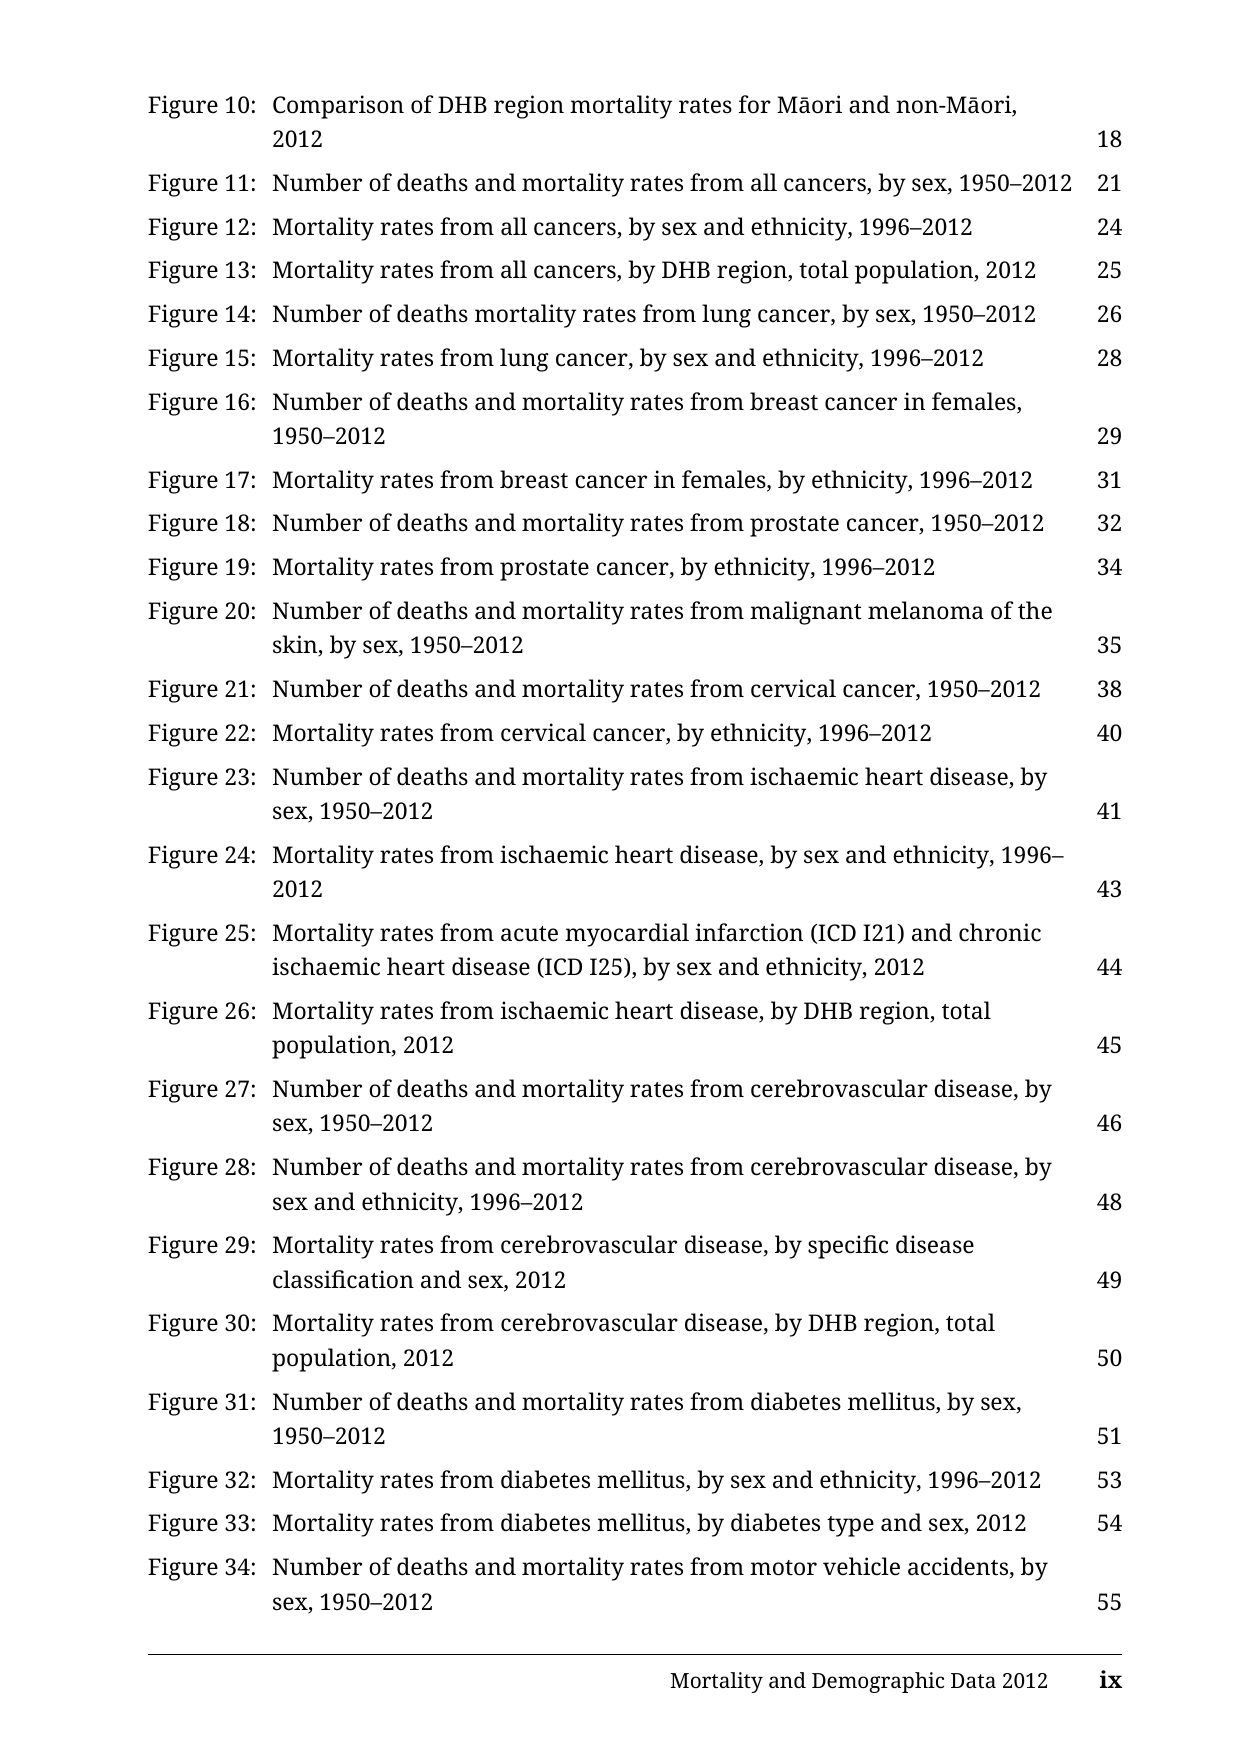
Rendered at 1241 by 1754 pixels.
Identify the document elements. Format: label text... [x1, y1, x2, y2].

text Figure 11: Number of deaths and mortality rates from all cancers, by sex, 1950–2012 21 [148, 167, 1075, 198]
text Figure 29: Mortality rates from cerebrovascular disease, by specific disease classification and sex, 2012 49 [148, 1229, 1075, 1295]
text Figure 22: Mortality rates from cervical cancer, by ethnicity, 1996–2012 40 [148, 717, 1075, 748]
text Figure 30: Mortality rates from cerebrovascular disease, by DHB region, total population, 2012 50 [148, 1307, 1075, 1373]
text Figure 31: Number of deaths and mortality rates from diabetes mellitus, by sex, 1950–2012 51 [148, 1386, 1075, 1451]
text Figure 14: Number of deaths mortality rates from lung cancer, by sex, 1950–2012 26 [148, 298, 1075, 329]
text Figure 13: Mortality rates from all cancers, by DHB region, total population, 2012 25 [148, 254, 1075, 286]
text Figure 18: Number of deaths and mortality rates from prostate cancer, 1950–2012 32 [148, 507, 1075, 539]
text Figure 24: Mortality rates from ischaemic heart disease, by sex and ethnicity, 1996–2012 43 [148, 839, 1075, 904]
text Figure 21: Number of deaths and mortality rates from cervical cancer, 1950–2012 38 [148, 673, 1075, 704]
text Figure 28: Number of deaths and mortality rates from cerebrovascular disease, by sex and ethnicity, 1996–2012 48 [148, 1151, 1075, 1217]
text Figure 12: Mortality rates from all cancers, by sex and ethnicity, 1996–2012 24 [148, 211, 1075, 242]
text Figure 16: Number of deaths and mortality rates from breast cancer in females, 1950–2012 29 [148, 386, 1075, 451]
text Figure 15: Mortality rates from lung cancer, by sex and ethnicity, 1996–2012 28 [148, 342, 1075, 373]
text Figure 34: Number of deaths and mortality rates from motor vehicle accidents, by sex, 1950–2012 55 [148, 1551, 1075, 1617]
text Figure 27: Number of deaths and mortality rates from cerebrovascular disease, by sex, 1950–2012 46 [148, 1073, 1075, 1139]
text Figure 10: Comparison of DHB region mortality rates for Māori and non-Māori, 2012 18 [148, 89, 1075, 154]
text Figure 19: Mortality rates from prostate cancer, by ethnicity, 1996–2012 34 [148, 551, 1075, 582]
text Figure 33: Mortality rates from diabetes mellitus, by diabetes type and sex, 2012 54 [148, 1507, 1075, 1539]
text Figure 25: Mortality rates from acute myocardial infarction (ICD I21) and chronic ischaemic heart disease (ICD I25), by sex and ethnicity, 2012 44 [148, 917, 1075, 982]
text Figure 17: Mortality rates from breast cancer in females, by ethnicity, 1996–2012 31 [148, 464, 1075, 495]
text Figure 23: Number of deaths and mortality rates from ischaemic heart disease, by sex, 1950–2012 41 [148, 761, 1075, 826]
text Figure 32: Mortality rates from diabetes mellitus, by sex and ethnicity, 1996–2012 53 [148, 1464, 1075, 1495]
text Figure 26: Mortality rates from ischaemic heart disease, by DHB region, total population, 2012 45 [148, 995, 1075, 1061]
text Figure 20: Number of deaths and mortality rates from malignant melanoma of the skin, by sex, 1950–2012 35 [148, 595, 1075, 661]
